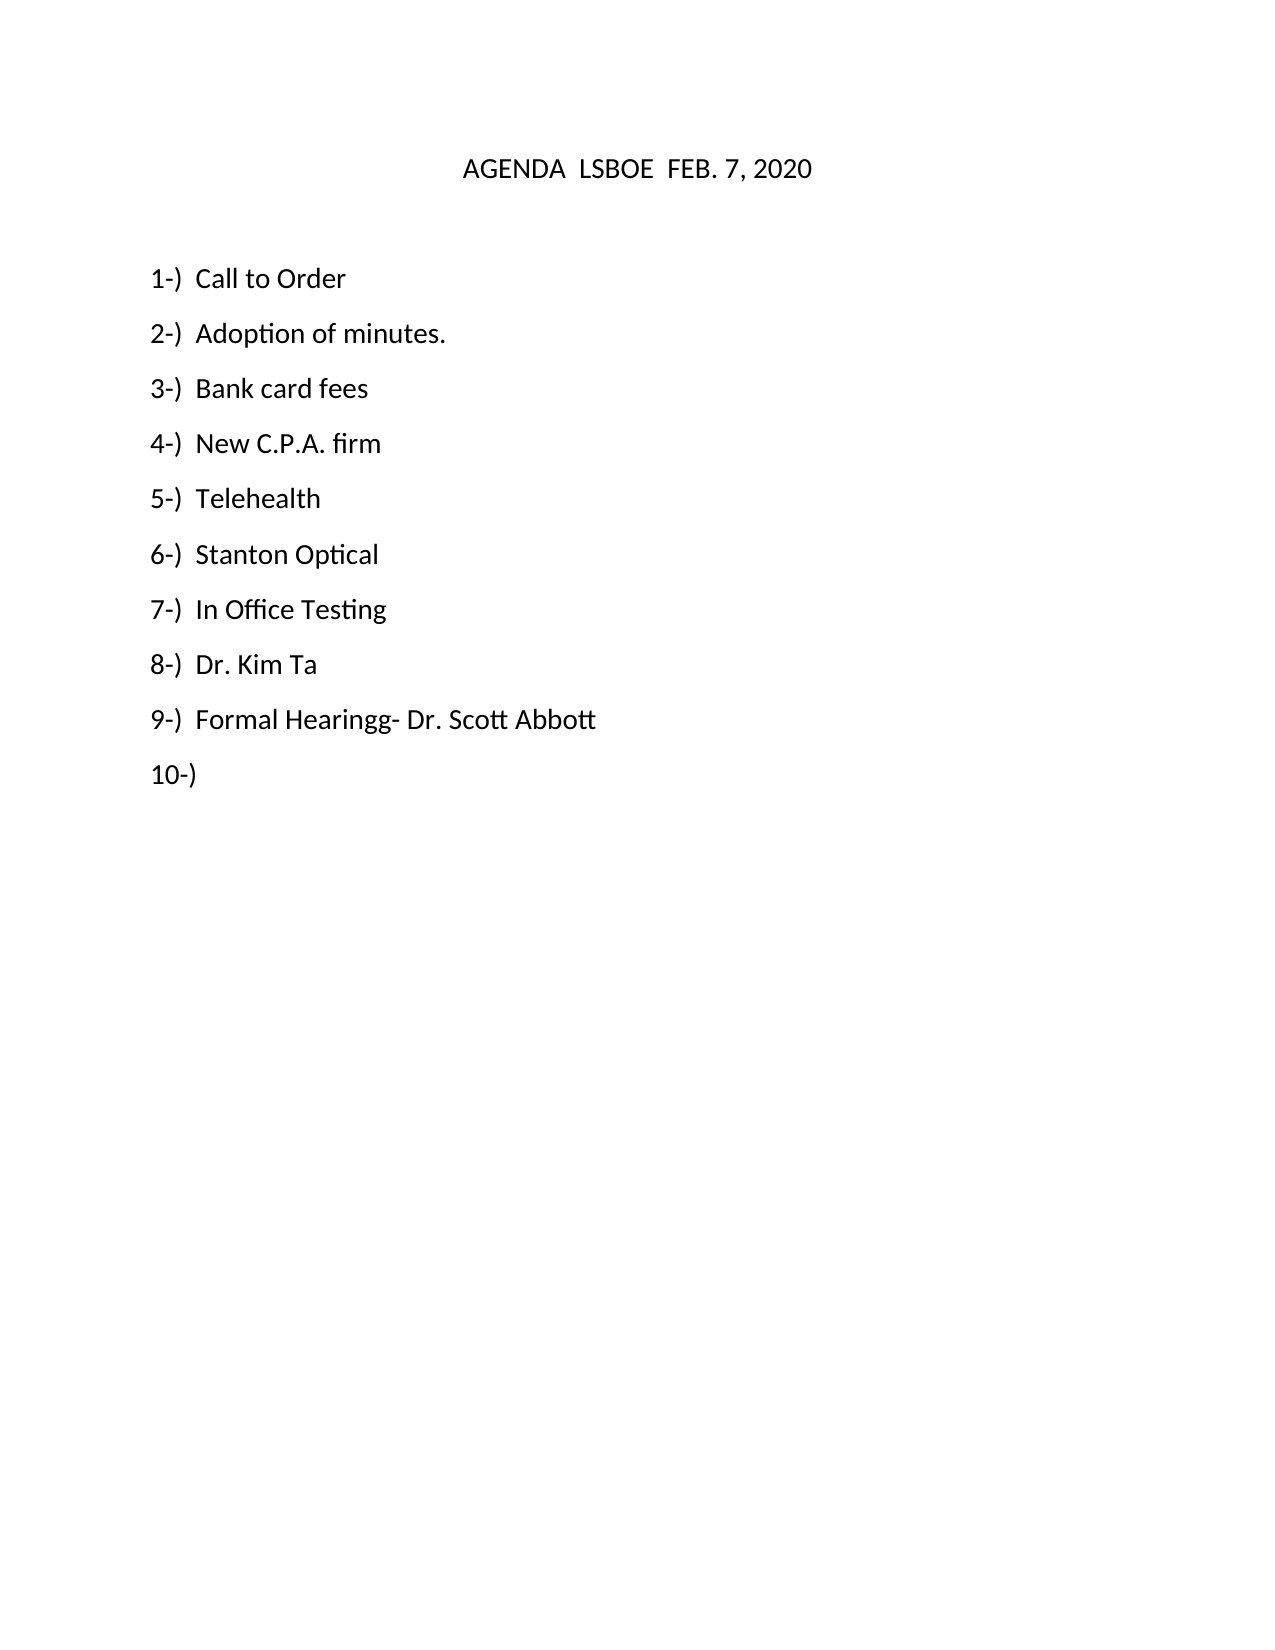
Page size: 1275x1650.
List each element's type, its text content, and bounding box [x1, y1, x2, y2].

text 3-) Bank card fees [150, 370, 1125, 406]
text 6-) Stanton Optical [150, 536, 1125, 571]
text 5-) Telehealth [150, 481, 1125, 516]
text 2-) Adoption of minutes. [150, 315, 1125, 351]
text 8-) Dr. Kim Ta [150, 646, 1125, 682]
text 10-) [150, 756, 1125, 792]
text 1-) Call to Order [150, 260, 1125, 296]
text 9-) Formal Hearingg- Dr. Scott Abbott [150, 701, 1125, 737]
text AGENDA LSBOE FEB. 7, 2020 [150, 150, 1125, 186]
text 4-) New C.P.A. firm [150, 426, 1125, 461]
text 7-) In Office Testing [150, 591, 1125, 626]
